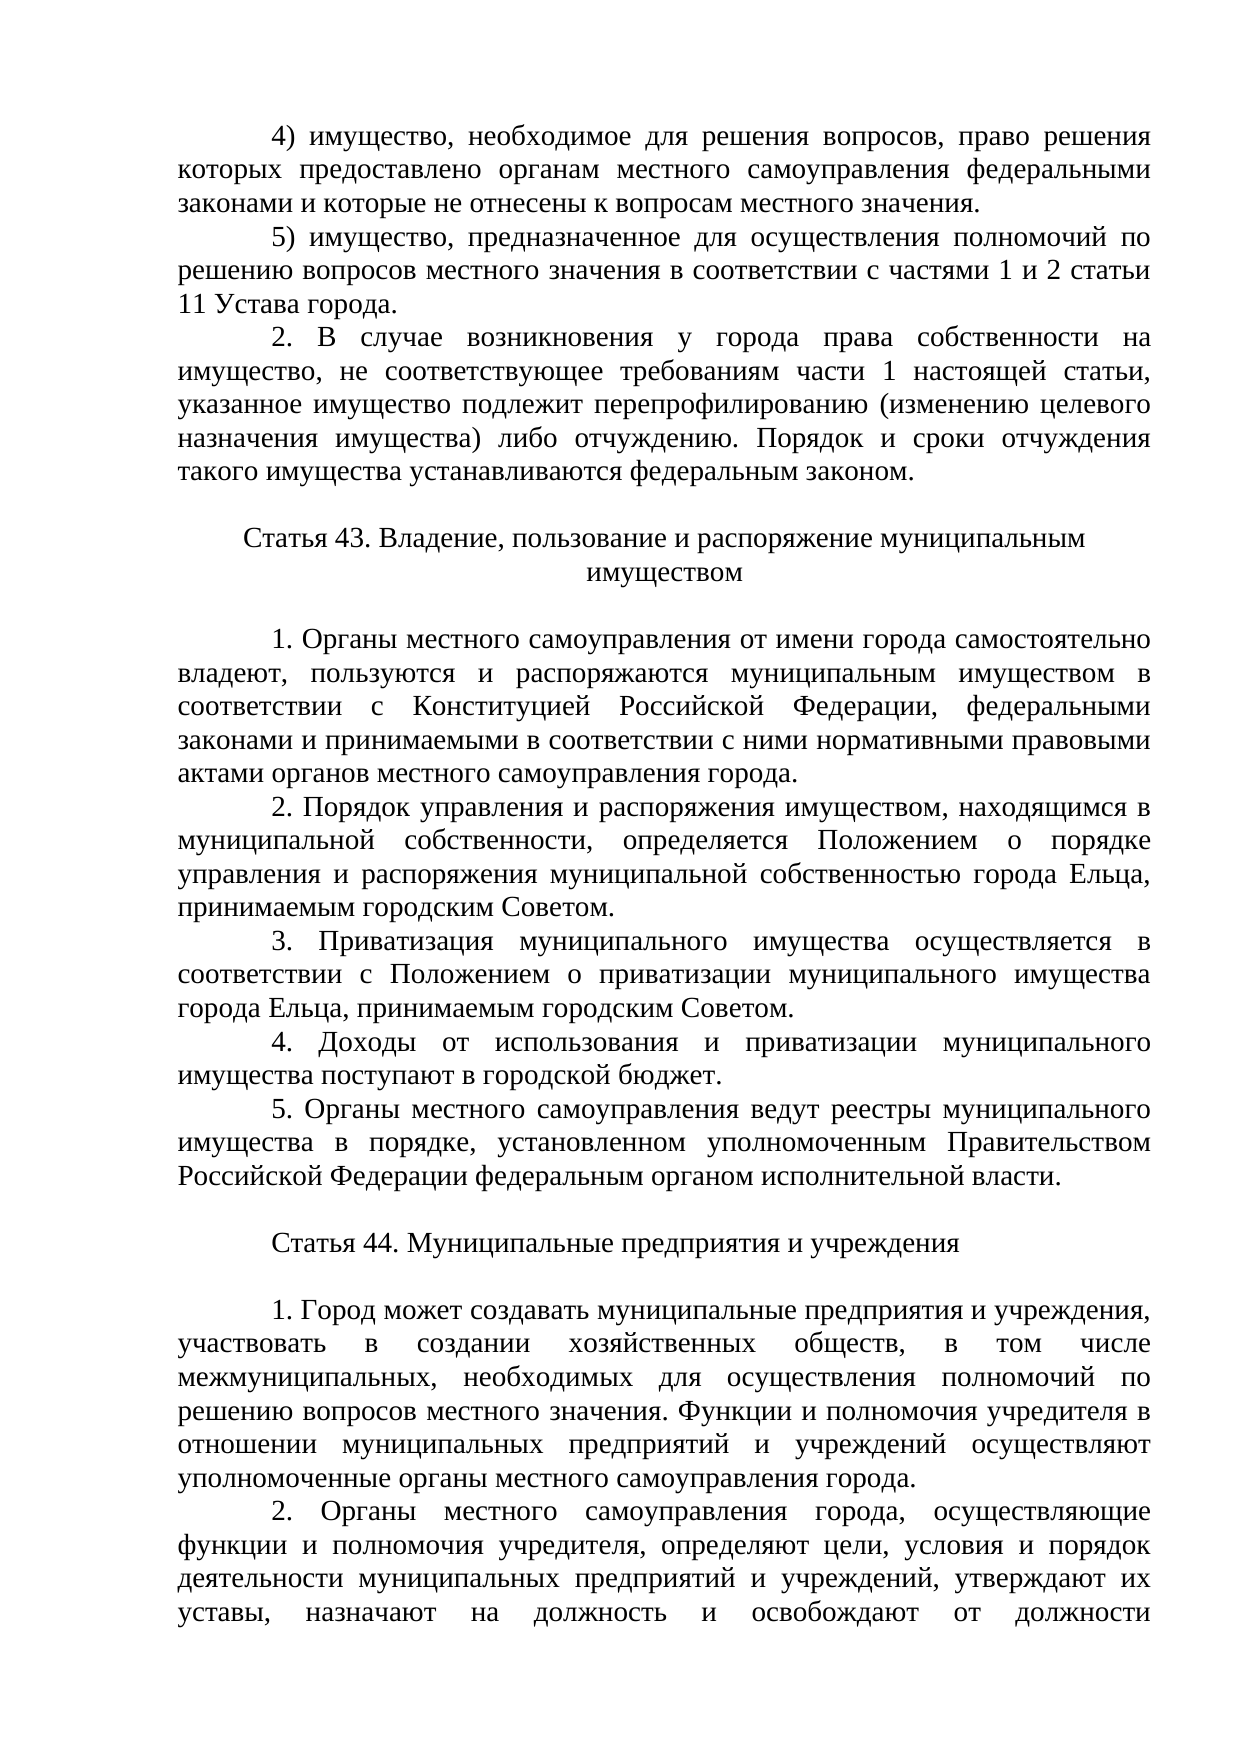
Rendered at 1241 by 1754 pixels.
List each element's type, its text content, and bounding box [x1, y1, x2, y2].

text Статья 43. Владение, пользование и распоряжение муниципальным имуществом [177, 521, 1152, 588]
text 5) имущество, предназначенное для осуществления полномочий по решению вопросов местного значения в соответствии с частями 1 и 2 статьи 11 Устава города. [177, 219, 1152, 319]
text 3. Приватизация муниципального имущества осуществляется в соответствии с Положением о приватизации муниципального имущества города Ельца, принимаемым городским Советом. [177, 923, 1152, 1024]
text 4. Доходы от использования и приватизации муниципального имущества поступают в городской бюджет. [177, 1024, 1152, 1091]
text 2. Порядок управления и распоряжения имуществом, находящимся в муниципальной собственности, определяется Положением о порядке управления и распоряжения муниципальной собственностью города Ельца, принимаемым городским Советом. [177, 789, 1152, 923]
text 2. В случае возникновения у города права собственности на имущество, не соответствующее требованиям части 1 настоящей статьи, указанное имущество подлежит перепрофилированию (изменению целевого назначения имущества) либо отчуждению. Порядок и сроки отчуждения такого имущества устанавливаются федеральным законом. [177, 319, 1152, 487]
text Статья 44. Муниципальные предприятия и учреждения [177, 1225, 1152, 1258]
text 5. Органы местного самоуправления ведут реестры муниципального имущества в порядке, установленном уполномоченным Правительством Российской Федерации федеральным органом исполнительной власти. [177, 1091, 1152, 1191]
text 1. Город может создавать муниципальные предприятия и учреждения, участвовать в создании хозяйственных обществ, в том числе межмуниципальных, необходимых для осуществления полномочий по решению вопросов местного значения. Функции и полномочия учредителя в отношении муниципальных предприятий и учреждений осуществляют уполномоченные органы местного самоуправления города. [177, 1292, 1152, 1493]
text 1. Органы местного самоуправления от имени города самостоятельно владеют, пользуются и распоряжаются муниципальным имуществом в соответствии с Конституцией Российской Федерации, федеральными законами и принимаемыми в соответствии с ними нормативными правовыми актами органов местного самоуправления города. [177, 621, 1152, 789]
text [177, 1493, 1152, 1627]
text 4) имущество, необходимое для решения вопросов, право решения которых предоставлено органам местного самоуправления федеральными законами и которые не отнесены к вопросам местного значения. [177, 118, 1152, 219]
